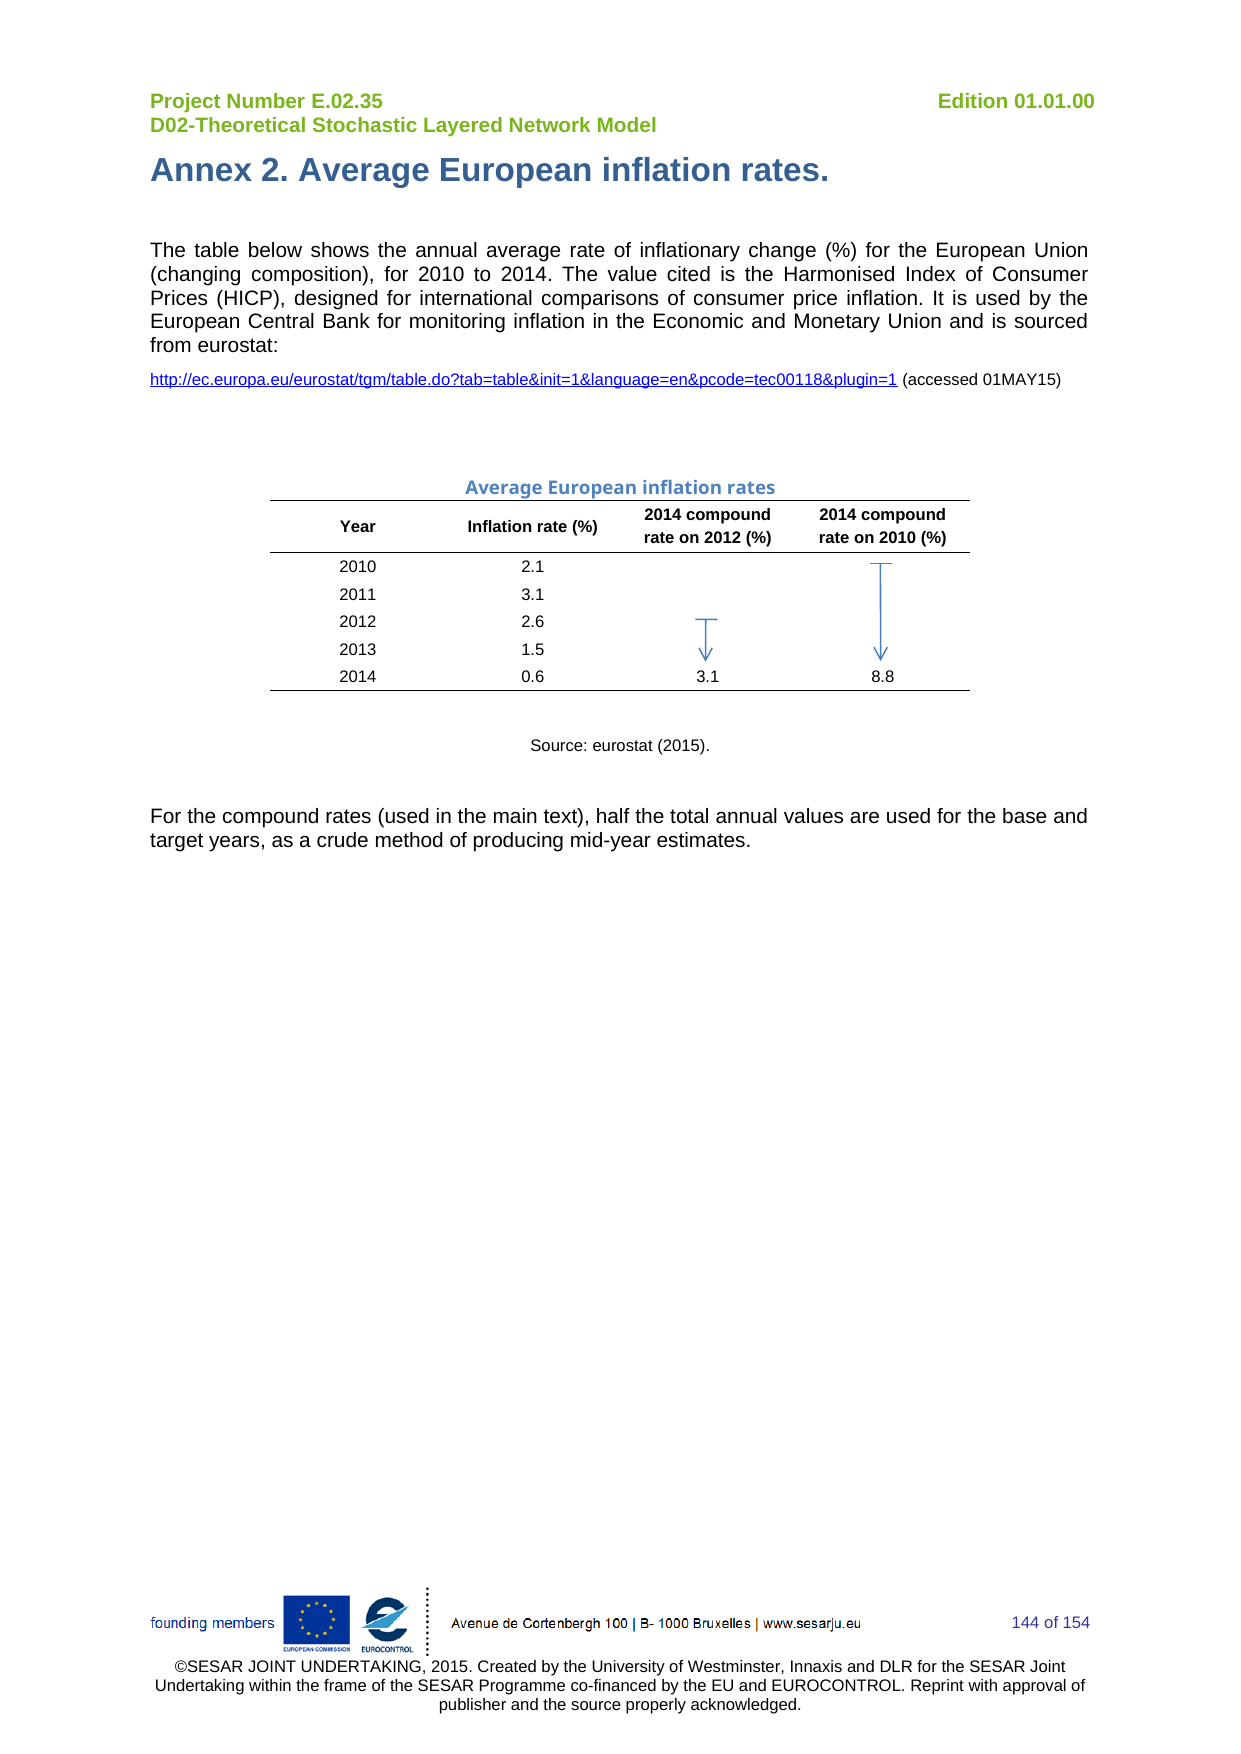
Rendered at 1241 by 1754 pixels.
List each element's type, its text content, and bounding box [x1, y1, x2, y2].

text Annex 2. Average European inflation rates. [150, 150, 1090, 188]
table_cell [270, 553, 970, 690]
text Average European inflation rates [150, 474, 1090, 500]
text The table below shows the annual average rate of inflationary change (%) for the European Union (changing composition), for 2010 to 2014. The value cited is the Harmonised Index of Consumer Prices (HICP), designed for international comparisons of consumer price inflation. It is used by the European Central Bank for monitoring inflation in the Economic and Monetary Union and is sourced from eurostat: [150, 237, 1090, 357]
text For the compound rates (used in the main text), half the total annual values are used for the base and target years, as a crude method of producing mid-year estimates. [150, 803, 1090, 851]
text Source: eurostat (2015). [150, 735, 1090, 754]
picture [149, 1586, 860, 1656]
text http://ec.europa.eu/eurostat/tgm/table.do?tab=table&init=1&language=en&pcode=tec00118&plugin=1 (accessed 01MAY15) [150, 370, 1090, 389]
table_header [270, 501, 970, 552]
